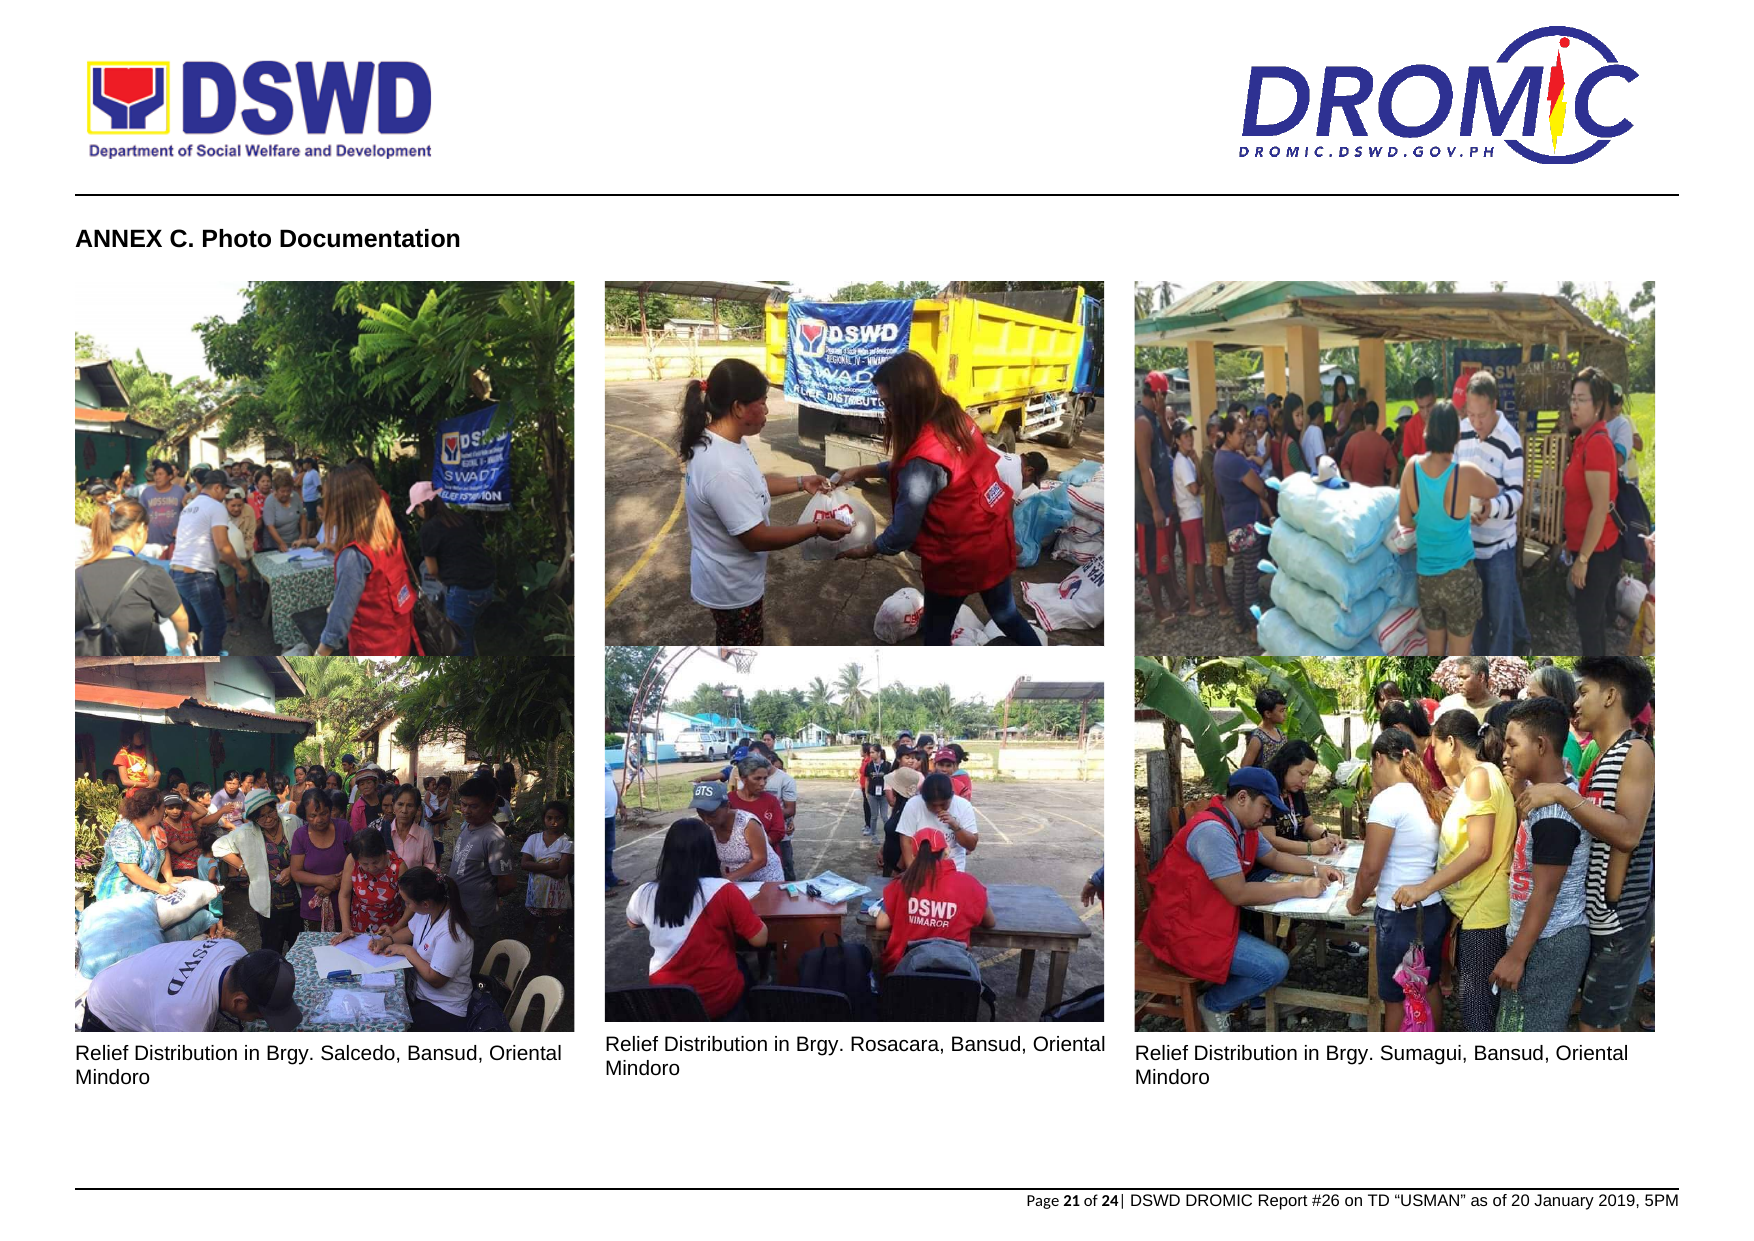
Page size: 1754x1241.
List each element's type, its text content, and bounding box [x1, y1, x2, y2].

text ANNEX C. Photo Documentation [75, 224, 1679, 252]
picture [1231, 25, 1644, 163]
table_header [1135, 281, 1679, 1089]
picture [75, 281, 575, 1032]
picture [604, 281, 1105, 1022]
picture [1134, 281, 1656, 1032]
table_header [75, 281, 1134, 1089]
picture [75, 58, 444, 164]
